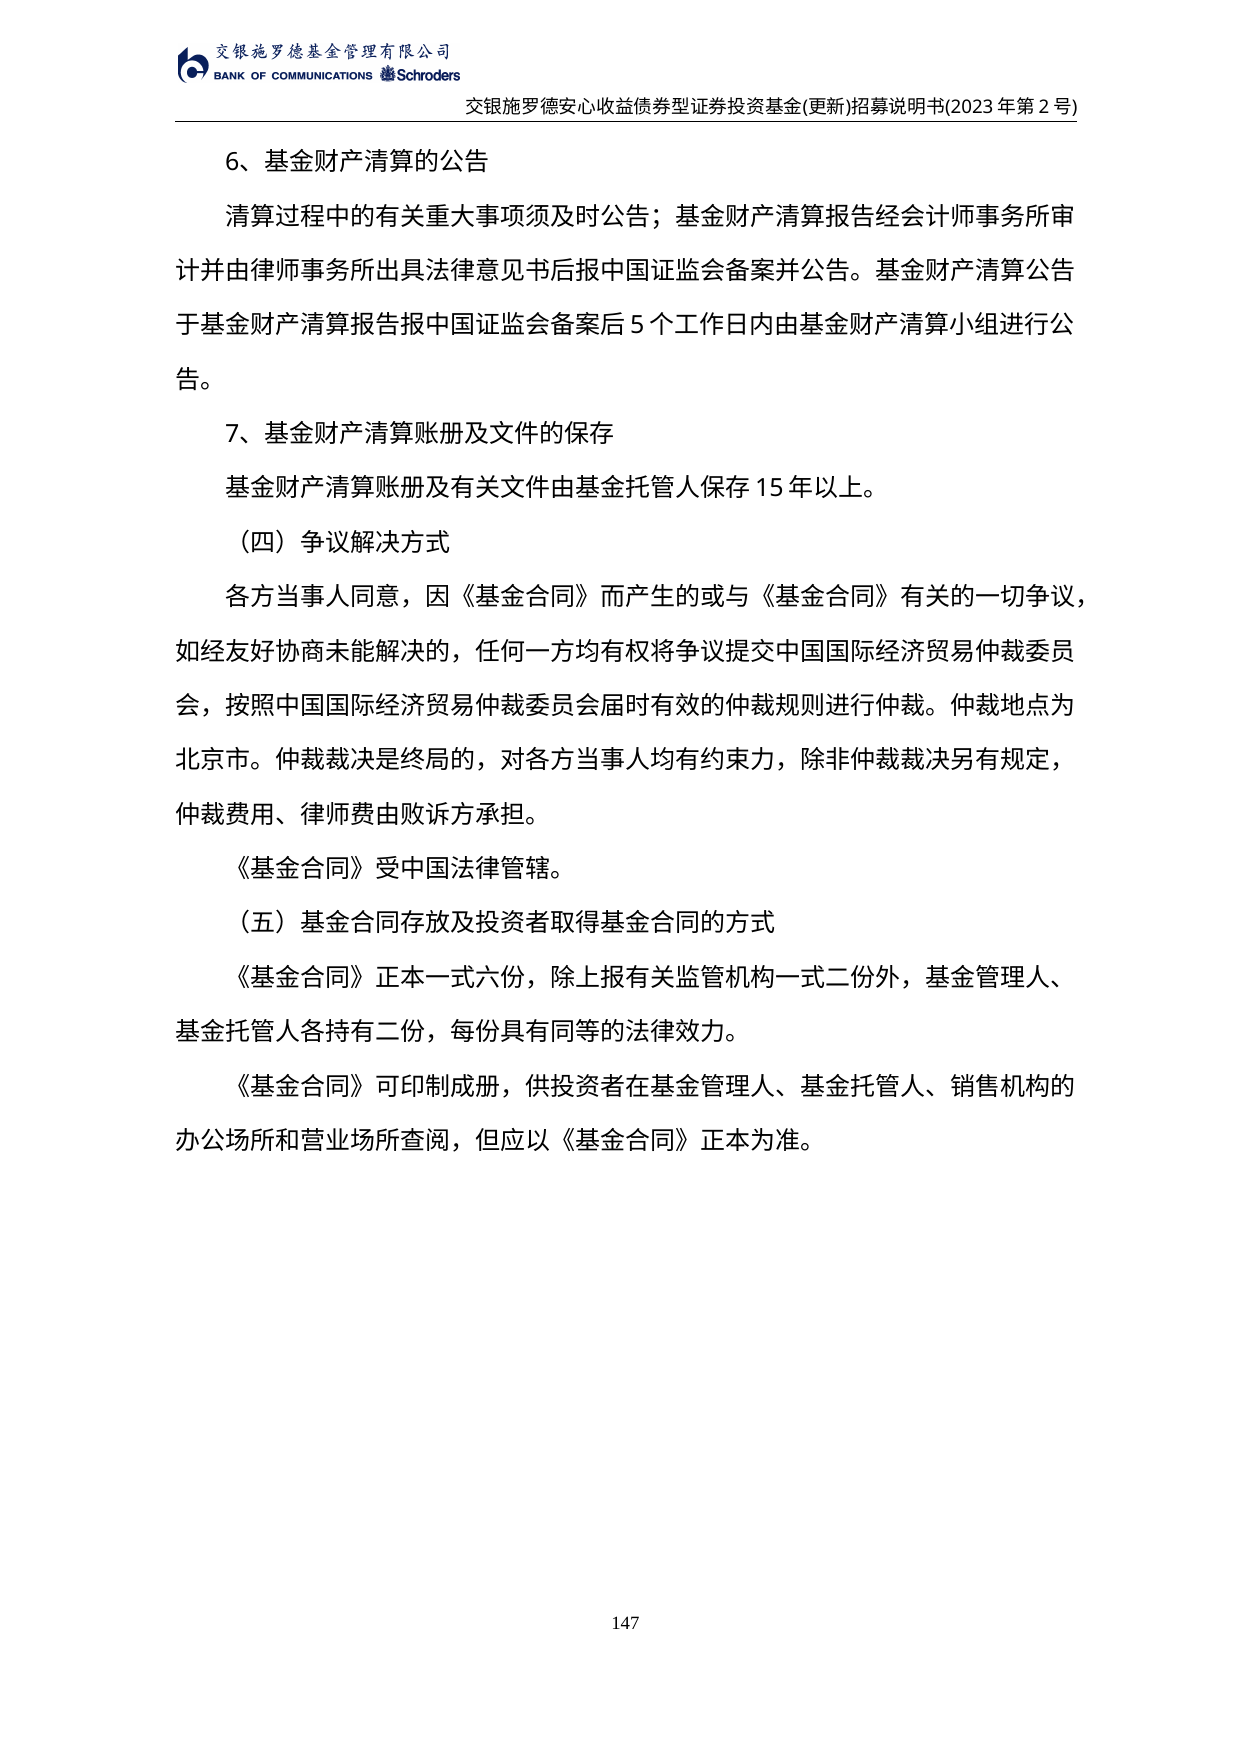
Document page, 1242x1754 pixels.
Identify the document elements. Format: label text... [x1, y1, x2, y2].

text 清算过程中的有关重大事项须及时公告；基金财产清算报告经会计师事务所审计并由律师事务所出具法律意见书后报中国证监会备案并公告。基金财产清算公告于基金财产清算报告报中国证监会备案后5个工作日内由基金财产清算小组进行公告。 [175, 196, 1077, 395]
text 基金财产清算账册及有关文件由基金托管人保存15年以上。 [175, 468, 1077, 504]
text （四）争议解决方式 [175, 522, 1077, 558]
text 《基金合同》正本一式六份，除上报有关监管机构一式二份外，基金管理人、基金托管人各持有二份，每份具有同等的法律效力。 [175, 957, 1077, 1048]
picture [178, 43, 460, 83]
text 各方当事人同意，因《基金合同》而产生的或与《基金合同》有关的一切争议，如经友好协商未能解决的，任何一方均有权将争议提交中国国际经济贸易仲裁委员会，按照中国国际经济贸易仲裁委员会届时有效的仲裁规则进行仲裁。仲裁地点为北京市。仲裁裁决是终局的，对各方当事人均有约束力，除非仲裁裁决另有规定，仲裁费用、律师费由败诉方承担。 [175, 577, 1077, 830]
text 6、基金财产清算的公告 [175, 142, 1077, 178]
text （五）基金合同存放及投资者取得基金合同的方式 [175, 903, 1077, 939]
text 《基金合同》可印制成册，供投资者在基金管理人、基金托管人、销售机构的办公场所和营业场所查阅，但应以《基金合同》正本为准。 [175, 1066, 1077, 1157]
text 7、基金财产清算账册及文件的保存 [175, 413, 1077, 450]
text 《基金合同》受中国法律管辖。 [175, 848, 1077, 885]
